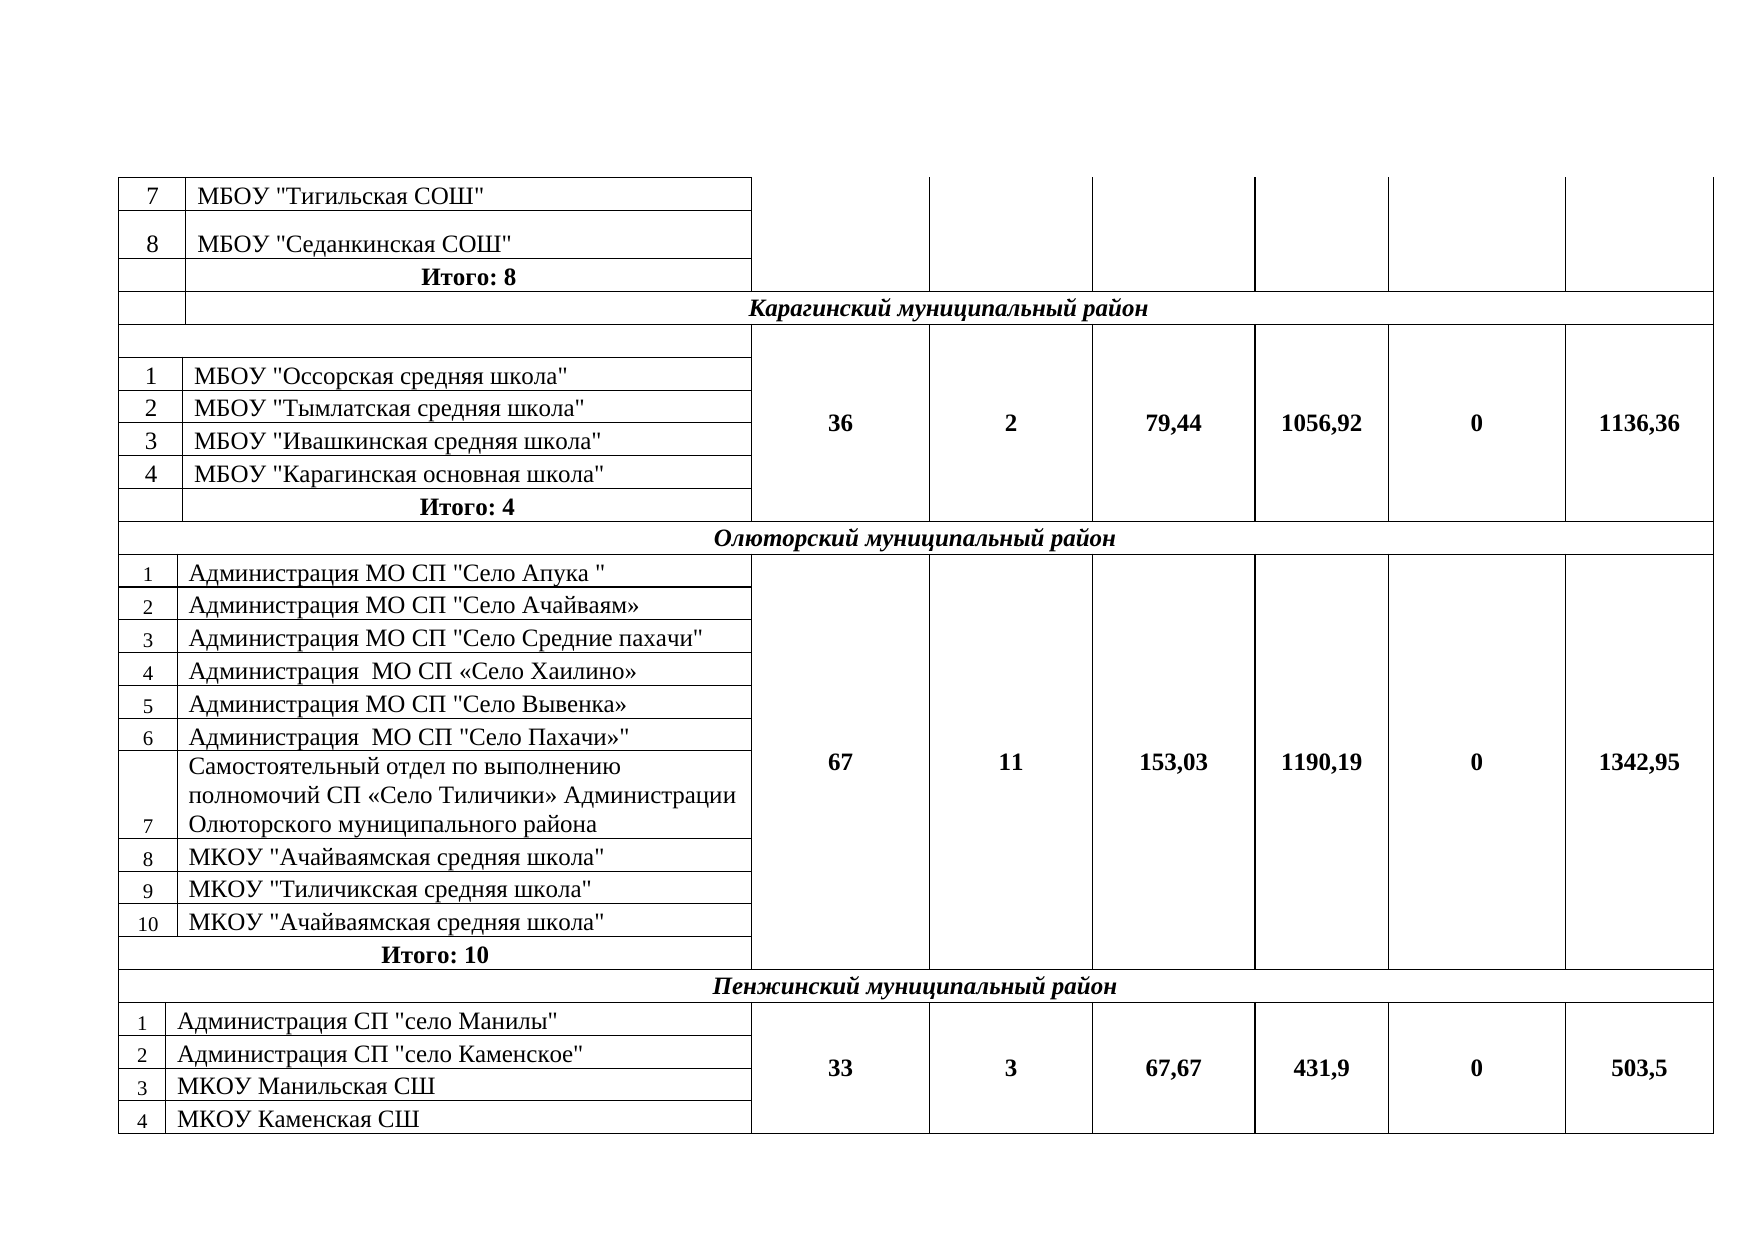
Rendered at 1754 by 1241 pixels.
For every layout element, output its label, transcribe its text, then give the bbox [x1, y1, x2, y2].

table_cell Администрация СП "село Каменское" [166, 1036, 751, 1067]
table_cell 6 [119, 719, 177, 750]
table_cell 1056,92 [1256, 325, 1388, 521]
table_cell Администрация МО СП "Село Ачайваям» [178, 588, 751, 619]
table_cell Самостоятельный отдел по выполнению полномочий СП «Село Тиличики» Администрации Олюторского муниципального района [178, 751, 751, 838]
table_cell Итого: 8 [186, 259, 751, 291]
table_cell Администрация МО СП "Село Апука " [178, 555, 751, 586]
table_cell 2 [119, 1036, 165, 1067]
table_cell 503,5 [1566, 1003, 1713, 1133]
table_cell МБОУ "Оссорская средняя школа" [183, 358, 751, 389]
table_cell 8 [119, 211, 185, 258]
table_cell 0 [1389, 325, 1565, 521]
table_cell Администрация МО СП "Село Пахачи»" [178, 719, 751, 750]
table_cell МБОУ "Тигильская СОШ" [186, 178, 751, 210]
table_cell МБОУ "Ивашкинская средняя школа" [183, 423, 751, 455]
table_cell 1 [119, 1003, 165, 1034]
table_cell 8 [119, 839, 177, 871]
table_cell Итого: 10 [119, 937, 751, 969]
table_cell МКОУ "Ачайваямская средняя школа" [178, 904, 751, 936]
table_cell 79,44 [1093, 325, 1254, 521]
table_cell МБОУ "Седанкинская СОШ" [186, 211, 751, 258]
table_cell Администрация СП "село Манилы" [166, 1003, 751, 1034]
table_cell 11 [930, 555, 1092, 969]
table_cell 7 [119, 751, 177, 838]
table_cell 4 [119, 1101, 165, 1133]
table_cell 3 [930, 1003, 1092, 1133]
table_cell 4 [119, 653, 177, 685]
table_cell Администрация МО СП "Село Вывенка» [178, 686, 751, 718]
table_cell МКОУ Манильская СШ [166, 1069, 751, 1100]
table_cell [119, 489, 182, 521]
table_cell МКОУ "Ачайваямская средняя школа" [178, 839, 751, 871]
table_cell МБОУ "Тымлатская средняя школа" [183, 391, 751, 422]
table_cell 10 [119, 904, 177, 936]
table_cell 2 [119, 391, 182, 422]
table_cell 3 [119, 423, 182, 455]
table_cell Итого: 4 [183, 489, 751, 521]
table_cell 3 [119, 620, 177, 652]
table_cell 9 [119, 872, 177, 903]
table_cell 5 [119, 686, 177, 718]
table_cell [119, 259, 185, 291]
table_cell 1 [119, 555, 177, 586]
table_cell 1342,95 [1566, 555, 1713, 969]
table_cell Пенжинский муниципальный район [119, 970, 1713, 1002]
table_cell 431,9 [1256, 1003, 1388, 1133]
table_cell 0 [1389, 555, 1565, 969]
table_cell 0 [1389, 1003, 1565, 1133]
table_cell 1136,36 [1566, 325, 1713, 521]
table_cell 1 [119, 358, 182, 389]
table_cell 4 [119, 456, 182, 488]
table_cell МКОУ "Тиличикская средняя школа" [178, 872, 751, 903]
table_cell [119, 325, 751, 357]
table_cell [119, 292, 185, 324]
table_cell 7 [119, 178, 185, 210]
table_cell 2 [119, 588, 177, 619]
table_cell МКОУ Каменская СШ [166, 1101, 751, 1133]
table_cell Администрация МО СП "Село Средние пахачи" [178, 620, 751, 652]
table_cell 153,03 [1093, 555, 1254, 969]
table_cell Карагинский муниципальный район [186, 292, 1713, 324]
table_cell 1190,19 [1256, 555, 1388, 969]
table_cell 3 [119, 1069, 165, 1100]
table_cell 67 [752, 555, 929, 969]
table_cell 2 [930, 325, 1092, 521]
table_cell Администрация МО СП «Село Хаилино» [178, 653, 751, 685]
table_cell 36 [752, 325, 929, 521]
table_cell МБОУ "Карагинская основная школа" [183, 456, 751, 488]
table_cell 67,67 [1093, 1003, 1254, 1133]
table_cell Олюторский муниципальный район [119, 522, 1713, 553]
table_cell 33 [752, 1003, 929, 1133]
